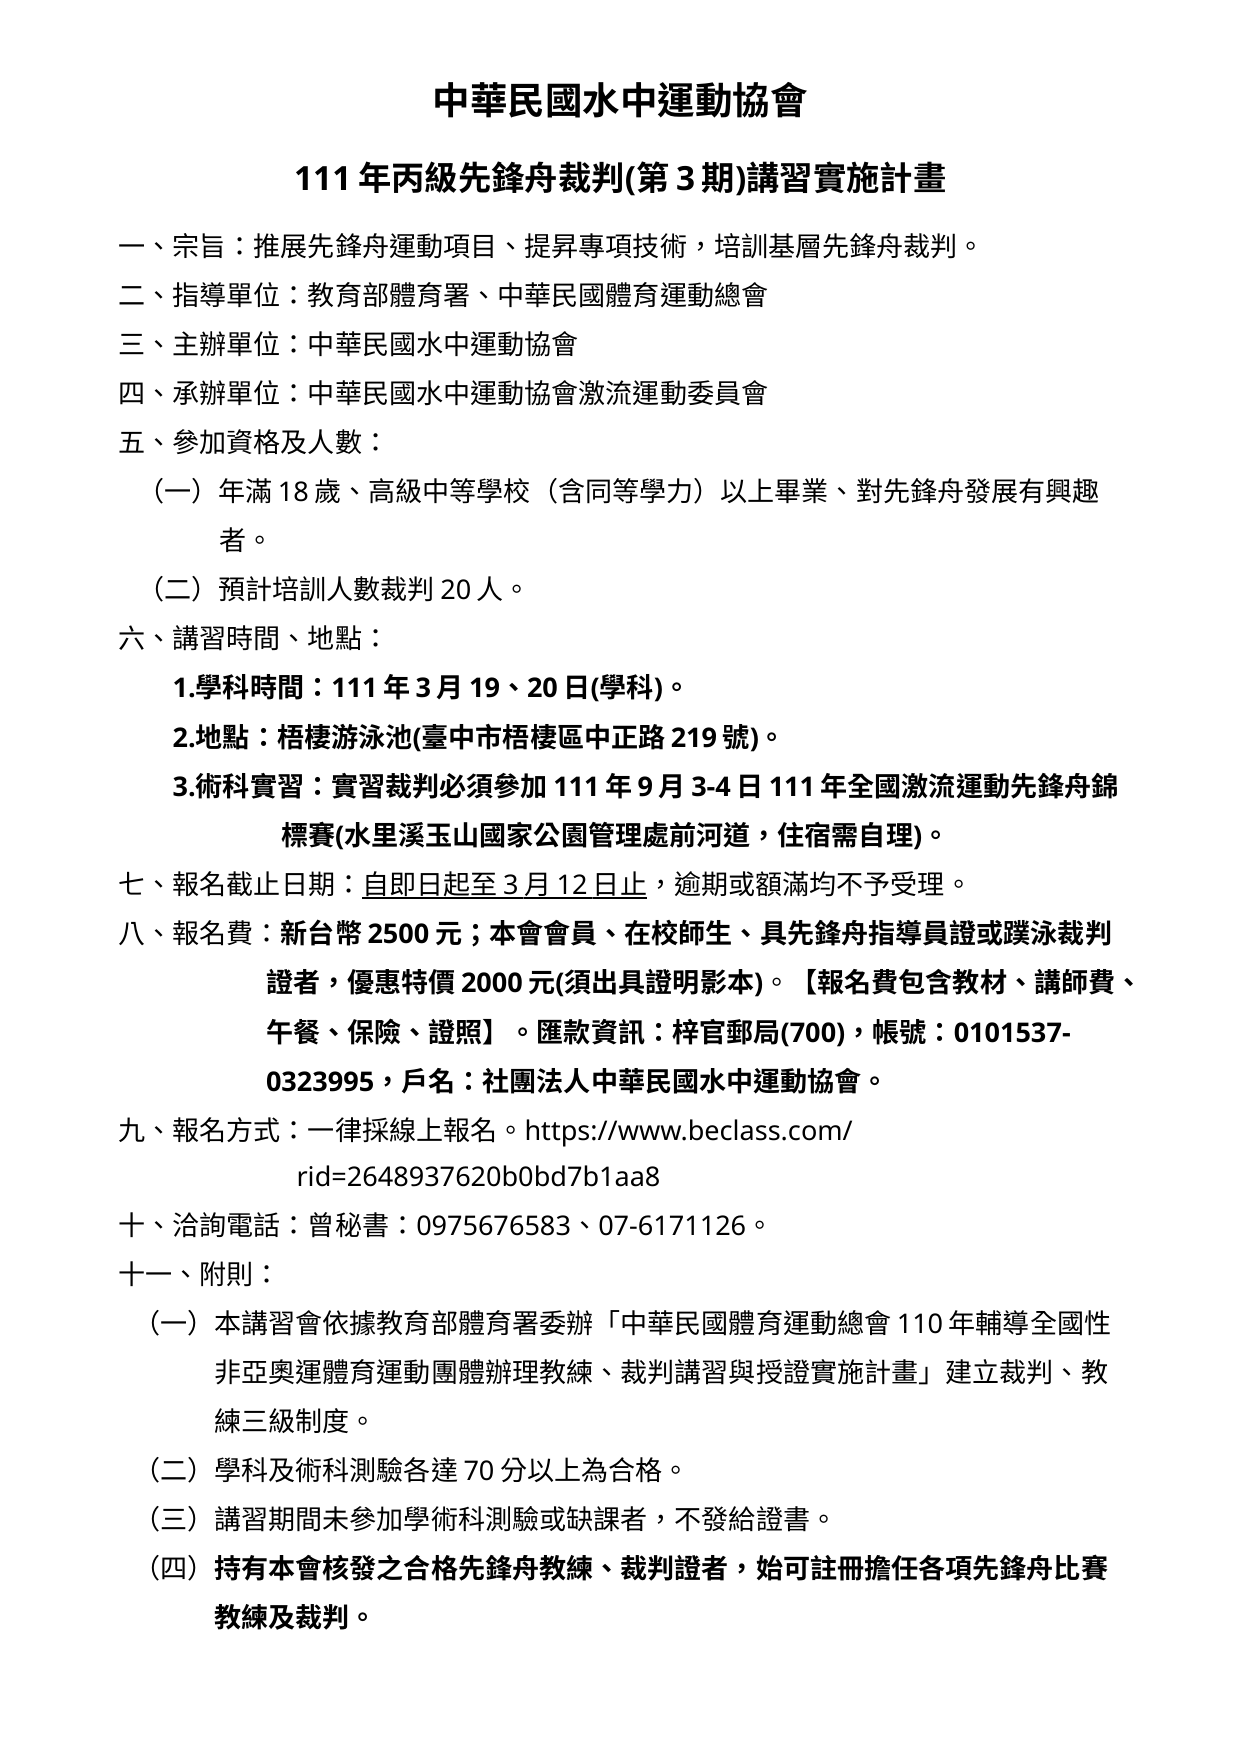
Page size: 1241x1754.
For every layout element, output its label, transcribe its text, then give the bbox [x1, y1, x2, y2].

text 2.地點：梧棲游泳池(臺中市梧棲區中正路219號)。 [172, 716, 1122, 755]
text 中華民國水中運動協會 [118, 71, 1122, 125]
text 五、參加資格及人數： [118, 421, 1122, 460]
text 111年丙級先鋒舟裁判(第3期)講習實施計畫 [118, 152, 1122, 201]
text （二）學科及術科測驗各達70分以上為合格。 [133, 1449, 1122, 1488]
text 十、洽詢電話：曾秘書：0975676583、07-6171126。 [118, 1203, 1122, 1243]
text （一）年滿18歲、高級中等學校（含同等學力）以上畢業、對先鋒舟發展有興趣者。 [137, 470, 1122, 558]
text （三）講習期間未參加學術科測驗或缺課者，不發給證書。 [133, 1498, 1122, 1537]
text 十一、附則： [118, 1253, 1122, 1292]
text 八、報名費：新台幣2500元；本會會員、在校師生、具先鋒舟指導員證或蹼泳裁判證者，優惠特價2000元(須出具證明影本)。【報名費包含教材、講師費、午餐、保險、證照】。匯款資訊：梓官郵局(700)，帳號：0101537-0323995，戶名：社團法人中華民國水中運動協會。 [118, 912, 1122, 1099]
text 六、講習時間、地點： [118, 617, 1122, 657]
text 3.術科實習：實習裁判必須參加111年9月3-4日111年全國激流運動先鋒舟錦標賽(水里溪玉山國家公園管理處前河道，住宿需自理)。 [172, 765, 1122, 853]
text 九、報名方式：一律採線上報名。https://www.beclass.com/rid=2648937620b0bd7b1aa8 [118, 1109, 1122, 1194]
text （二）預計培訓人數裁判20人。 [137, 568, 1122, 608]
text 一、宗旨：推展先鋒舟運動項目、提昇專項技術，培訓基層先鋒舟裁判。 [118, 225, 1122, 264]
text 1.學科時間：111年3月19、20日(學科)。 [172, 666, 1122, 706]
text 三、主辦單位：中華民國水中運動協會 [118, 323, 1122, 362]
text 二、指導單位：教育部體育署、中華民國體育運動總會 [118, 274, 1122, 313]
text （四）持有本會核發之合格先鋒舟教練、裁判證者，始可註冊擔任各項先鋒舟比賽教練及裁判。 [133, 1547, 1122, 1636]
text （一）本講習會依據教育部體育署委辦「中華民國體育運動總會110年輔導全國性非亞奧運體育運動團體辦理教練、裁判講習與授證實施計畫」建立裁判、教練三級制度。 [133, 1302, 1122, 1439]
text 四、承辦單位：中華民國水中運動協會激流運動委員會 [118, 372, 1122, 411]
text 七、報名截止日期：自即日起至3月12日止，逾期或額滿均不予受理。 [118, 863, 1122, 902]
